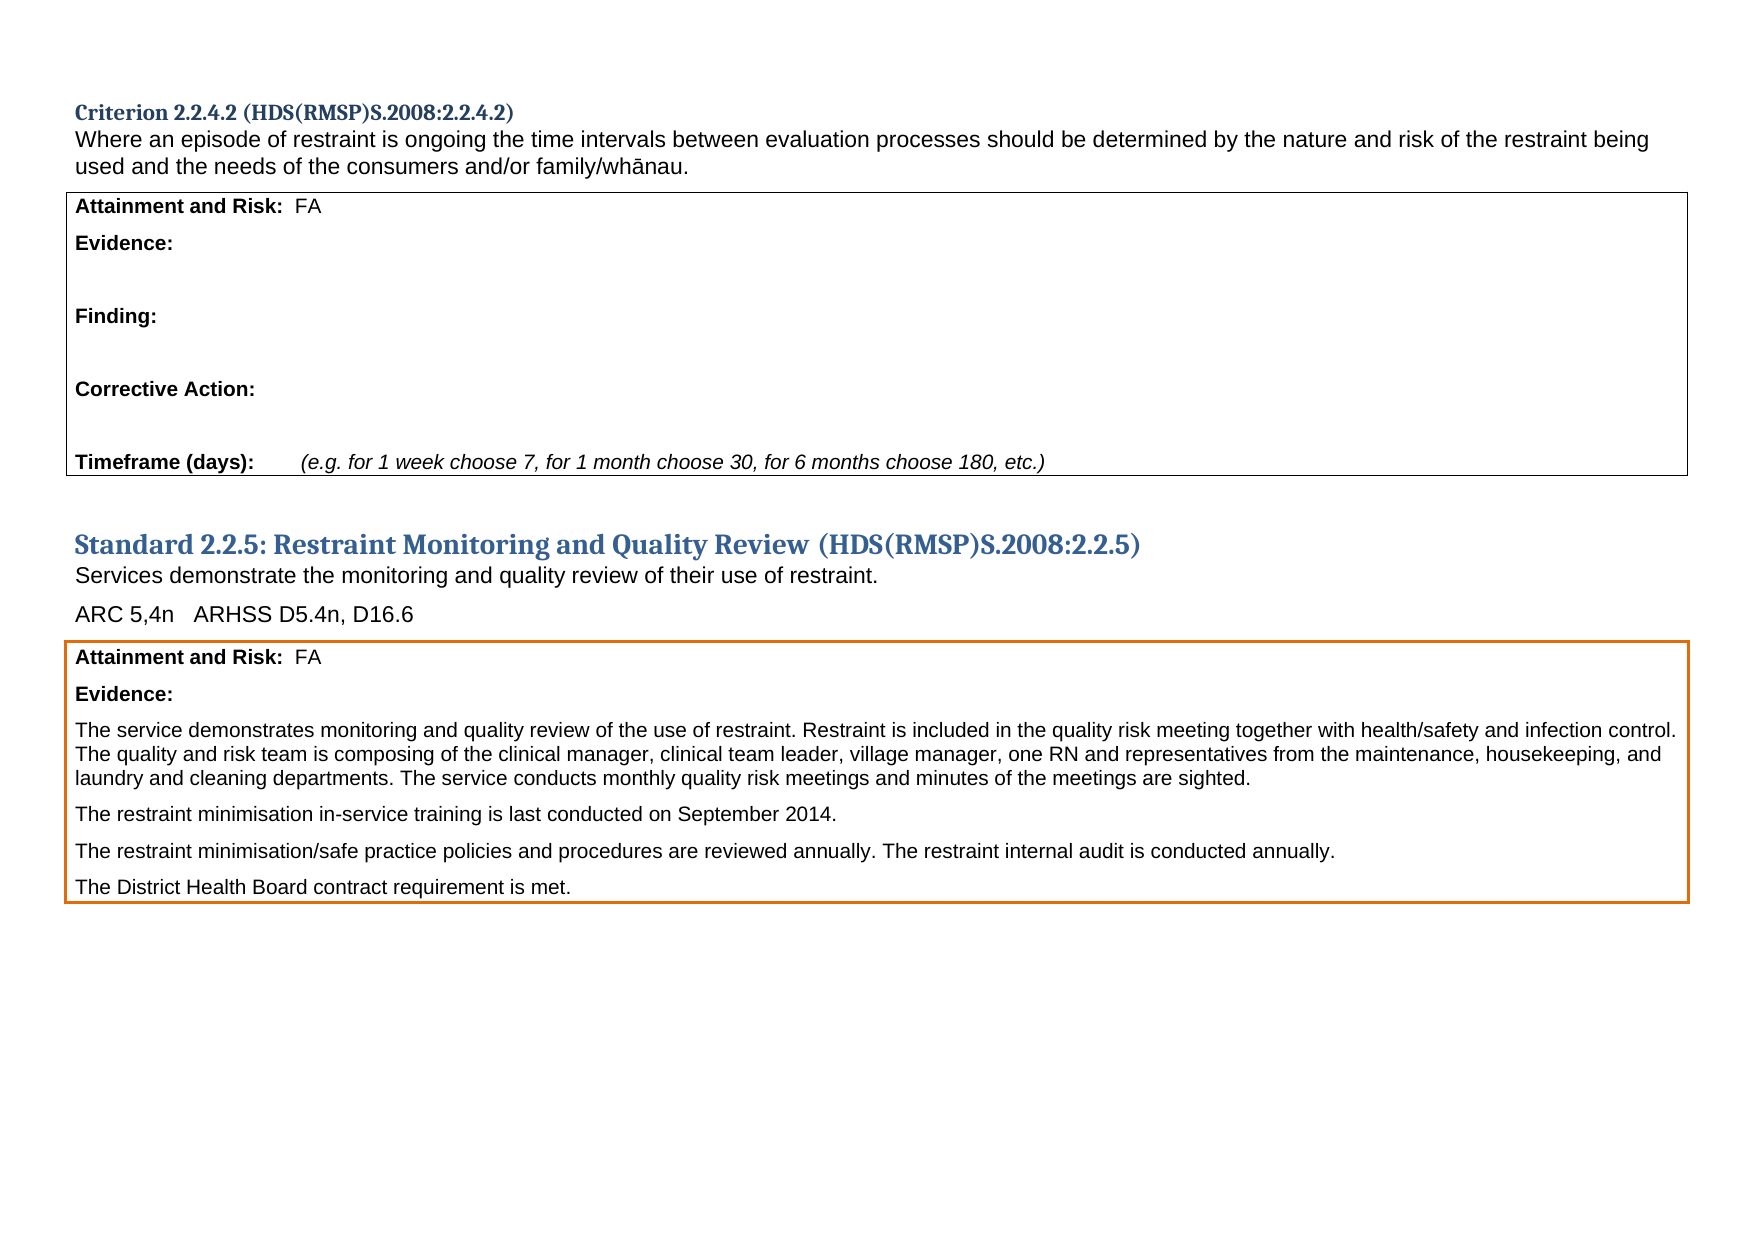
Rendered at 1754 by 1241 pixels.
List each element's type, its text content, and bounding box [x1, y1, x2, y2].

text Evidence: [67, 228, 1687, 255]
text Corrective Action: [67, 374, 1687, 401]
subtitle Standard 2.2.5: Restraint Monitoring and Quality Review (HDS(RMSP)S.2008:2.2.5) [75, 528, 1679, 562]
text Evidence: [67, 676, 1687, 705]
text Finding: [67, 301, 1687, 328]
text Services demonstrate the monitoring and quality review of their use of restraint. [75, 562, 1679, 588]
text The restraint minimisation/safe practice policies and procedures are reviewed annually. The restraint internal audit is conducted annually. [67, 833, 1687, 863]
text ARC 5,4n ARHSS D5.4n, D16.6 [75, 601, 1679, 627]
text The District Health Board contract requirement is met. [67, 870, 1687, 901]
text Where an episode of restraint is ongoing the time intervals between evaluation processes should be determined by the nature and risk of the restraint being used and the needs of the consumers and/or family/whānau. [75, 126, 1679, 179]
text The service demonstrates monitoring and quality review of the use of restraint. Restraint is included in the quality risk meeting together with health/safety and infection control. The quality and risk team is composing of the clinical manager, clinical team leader, village manager, one RN and representatives from the maintenance, housekeeping, and laundry and cleaning departments. The service conducts monthly quality risk meetings and minutes of the meetings are sighted. [67, 713, 1687, 790]
text Timeframe (days): (e.g. for 1 week choose 7, for 1 month choose 30, for 6 months choose 180, etc.) [67, 447, 1687, 475]
text Attainment and Risk: FA [67, 643, 1687, 669]
text The restraint minimisation in-service training is last conducted on September 2014. [67, 797, 1687, 826]
subtitle Criterion 2.2.4.2 (HDS(RMSP)S.2008:2.2.4.2) [75, 100, 1679, 126]
text Attainment and Risk: FA [67, 193, 1687, 218]
